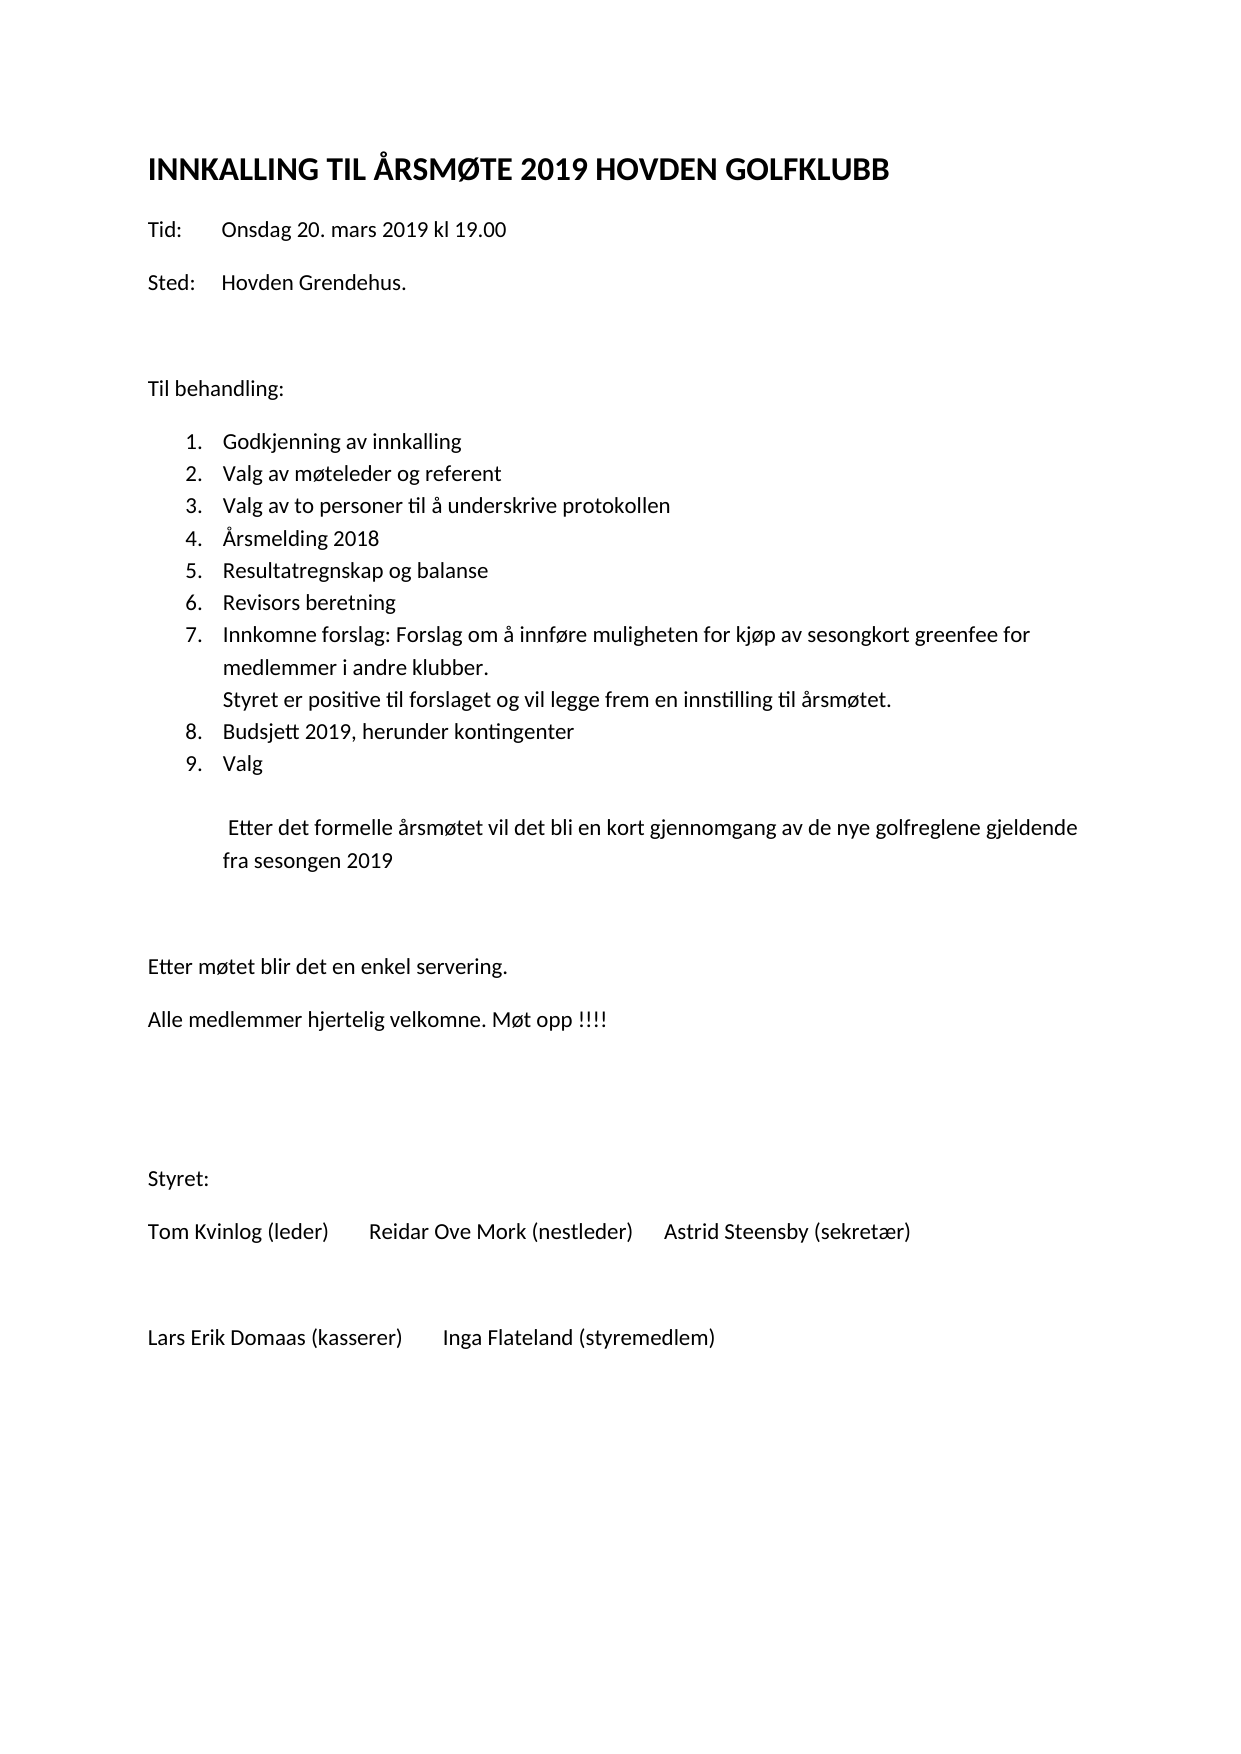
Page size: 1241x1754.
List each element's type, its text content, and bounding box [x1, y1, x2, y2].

list Godkjenning av innkalling [185, 427, 1093, 455]
text INNKALLING TIL ÅRSMØTE 2019 HOVDEN GOLFKLUBB [148, 148, 1093, 188]
text Sted: Hovden Grendehus. [148, 268, 1093, 296]
list Styret er positive til forslaget og vil legge frem en innstilling til årsmøtet. [223, 685, 1093, 713]
list Valg [185, 749, 1093, 777]
list Valg av to personer til å underskrive protokollen [185, 492, 1093, 520]
list Valg av møteleder og referent [185, 459, 1093, 487]
text Tid: Onsdag 20. mars 2019 kl 19.00 [148, 215, 1093, 243]
list Budsjett 2019, herunder kontingenter [185, 717, 1093, 745]
text Styret: [148, 1164, 1093, 1192]
text Etter møtet blir det en enkel servering. [148, 952, 1093, 980]
text Til behandling: [148, 374, 1093, 402]
list Resultatregnskap og balanse [185, 556, 1093, 584]
list Etter det formelle årsmøtet vil det bli en kort gjennomgang av de nye golfreglene gjeldende fra sesongen 2019 [223, 813, 1093, 874]
text Tom Kvinlog (leder) Reidar Ove Mork (nestleder) Astrid Steensby (sekretær) [148, 1217, 1093, 1245]
text Alle medlemmer hjertelig velkomne. Møt opp !!!! [148, 1005, 1093, 1033]
list Innkomne forslag: Forslag om å innføre muligheten for kjøp av sesongkort greenfee for medlemmer i andre klubber. [185, 620, 1093, 681]
list Revisors beretning [185, 588, 1093, 616]
text Lars Erik Domaas (kasserer) Inga Flateland (styremedlem) [148, 1323, 1093, 1351]
list Årsmelding 2018 [185, 524, 1093, 552]
